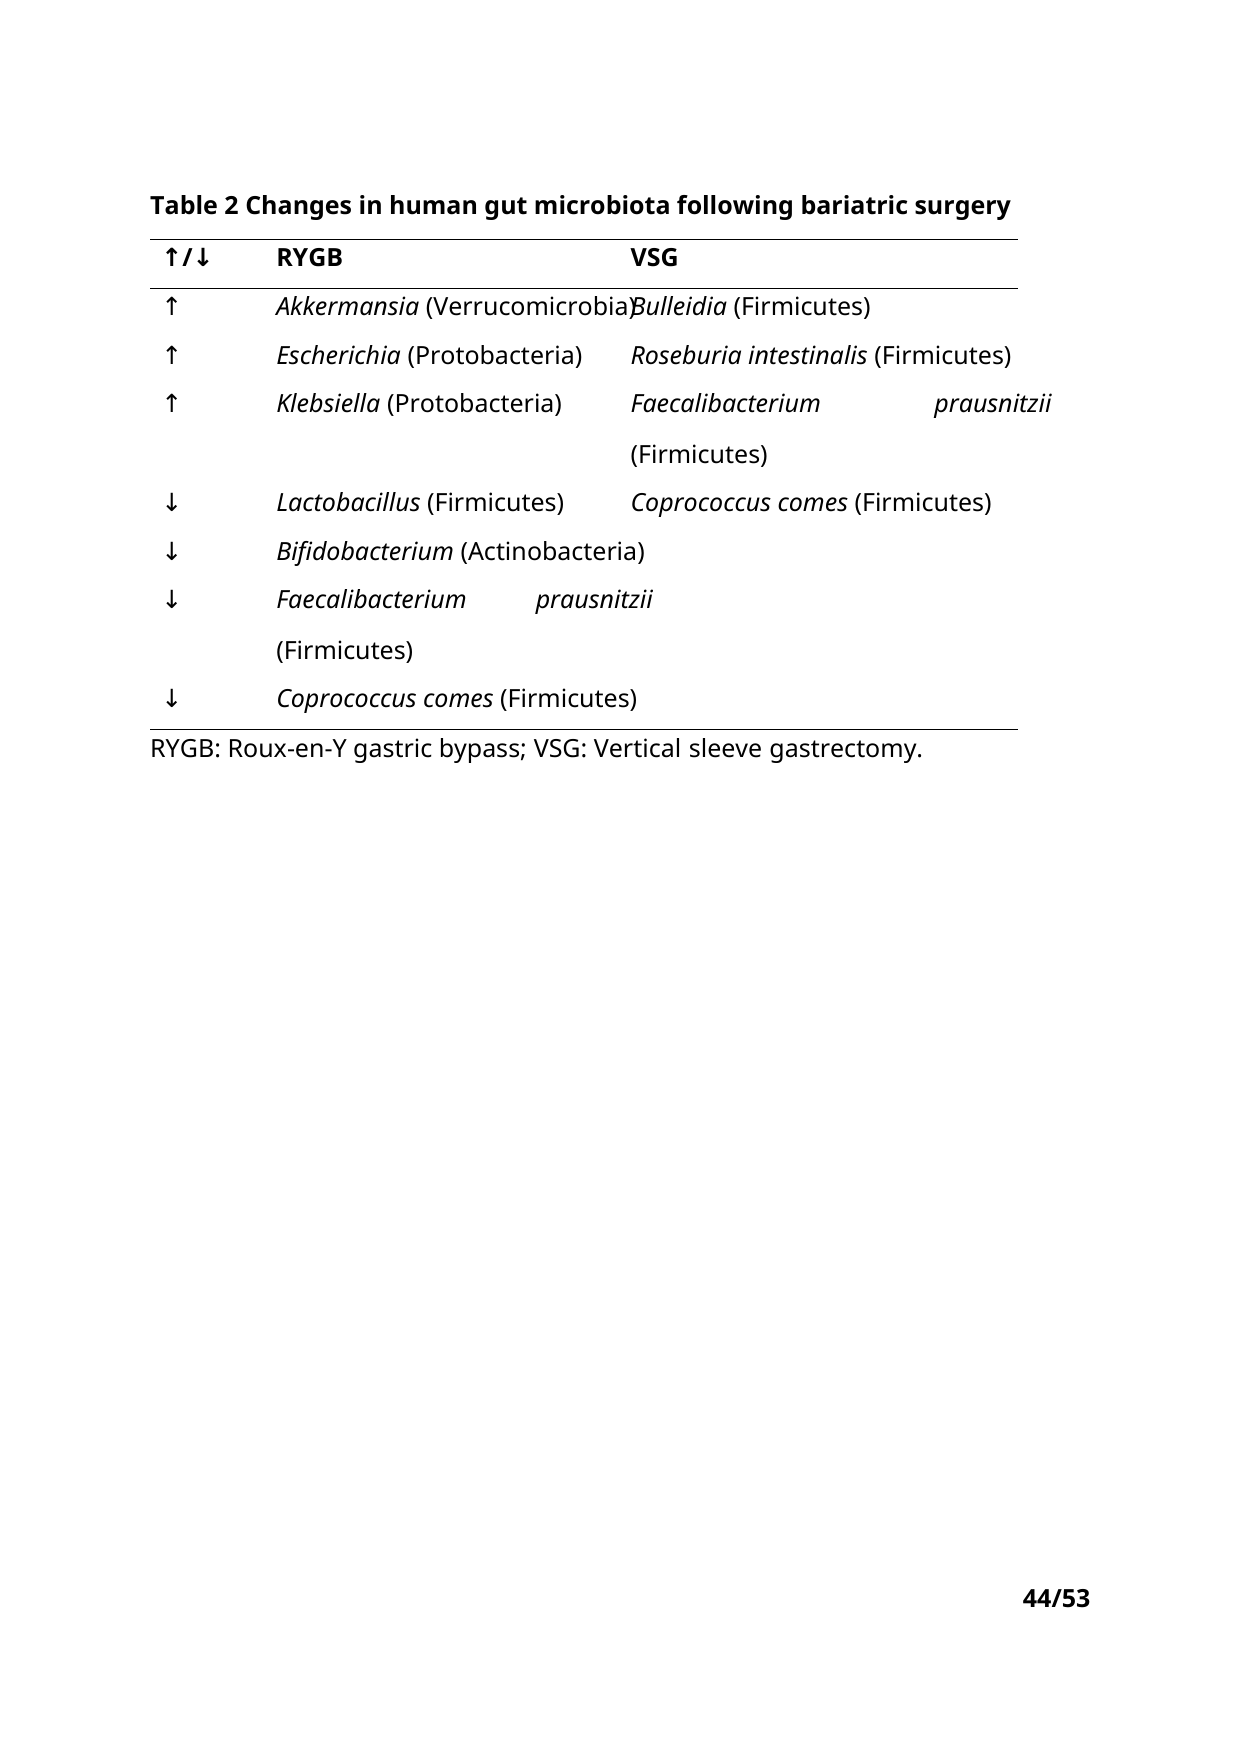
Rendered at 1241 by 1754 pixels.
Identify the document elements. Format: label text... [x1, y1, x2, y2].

table_cell ↓ [150, 582, 265, 681]
table_header VSG [619, 240, 1018, 288]
table_cell ↑ [150, 386, 265, 485]
table_header ↑/↓ [150, 240, 265, 288]
table_cell Klebsiella (Protobacteria) [265, 386, 619, 485]
table_cell Coprococcus comes (Firmicutes) [265, 681, 619, 729]
table_cell Roseburia intestinalis (Firmicutes) [619, 337, 1018, 386]
table_cell Lactobacillus (Firmicutes) [265, 485, 619, 533]
text Table 2 Changes in human gut microbiota following bariatric surgery [150, 187, 1135, 222]
table_cell Akkermansia (Verrucomicrobia) [265, 289, 619, 337]
table_header RYGB [265, 240, 619, 288]
table_cell ↓ [150, 681, 265, 729]
table_cell [619, 582, 1018, 681]
table_cell Escherichia (Protobacteria) [265, 337, 619, 386]
table_cell [619, 533, 1018, 582]
table_cell Bifidobacterium (Actinobacteria) [265, 533, 619, 582]
table_cell ↓ [150, 533, 265, 582]
text RYGB: Roux-en-Y gastric bypass; VSG: Vertical sleeve gastrectomy. [150, 730, 1135, 764]
table_cell Faecalibacterium prausnitzii (Firmicutes) [619, 386, 1018, 485]
table_cell ↑ [150, 289, 265, 337]
table_cell ↑ [150, 337, 265, 386]
table_cell Bulleidia (Firmicutes) [619, 289, 1018, 337]
table_cell [619, 681, 1018, 729]
table_cell Faecalibacterium prausnitzii (Firmicutes) [265, 582, 619, 681]
table_cell ↓ [150, 485, 265, 533]
table_cell Coprococcus comes (Firmicutes) [619, 485, 1018, 533]
